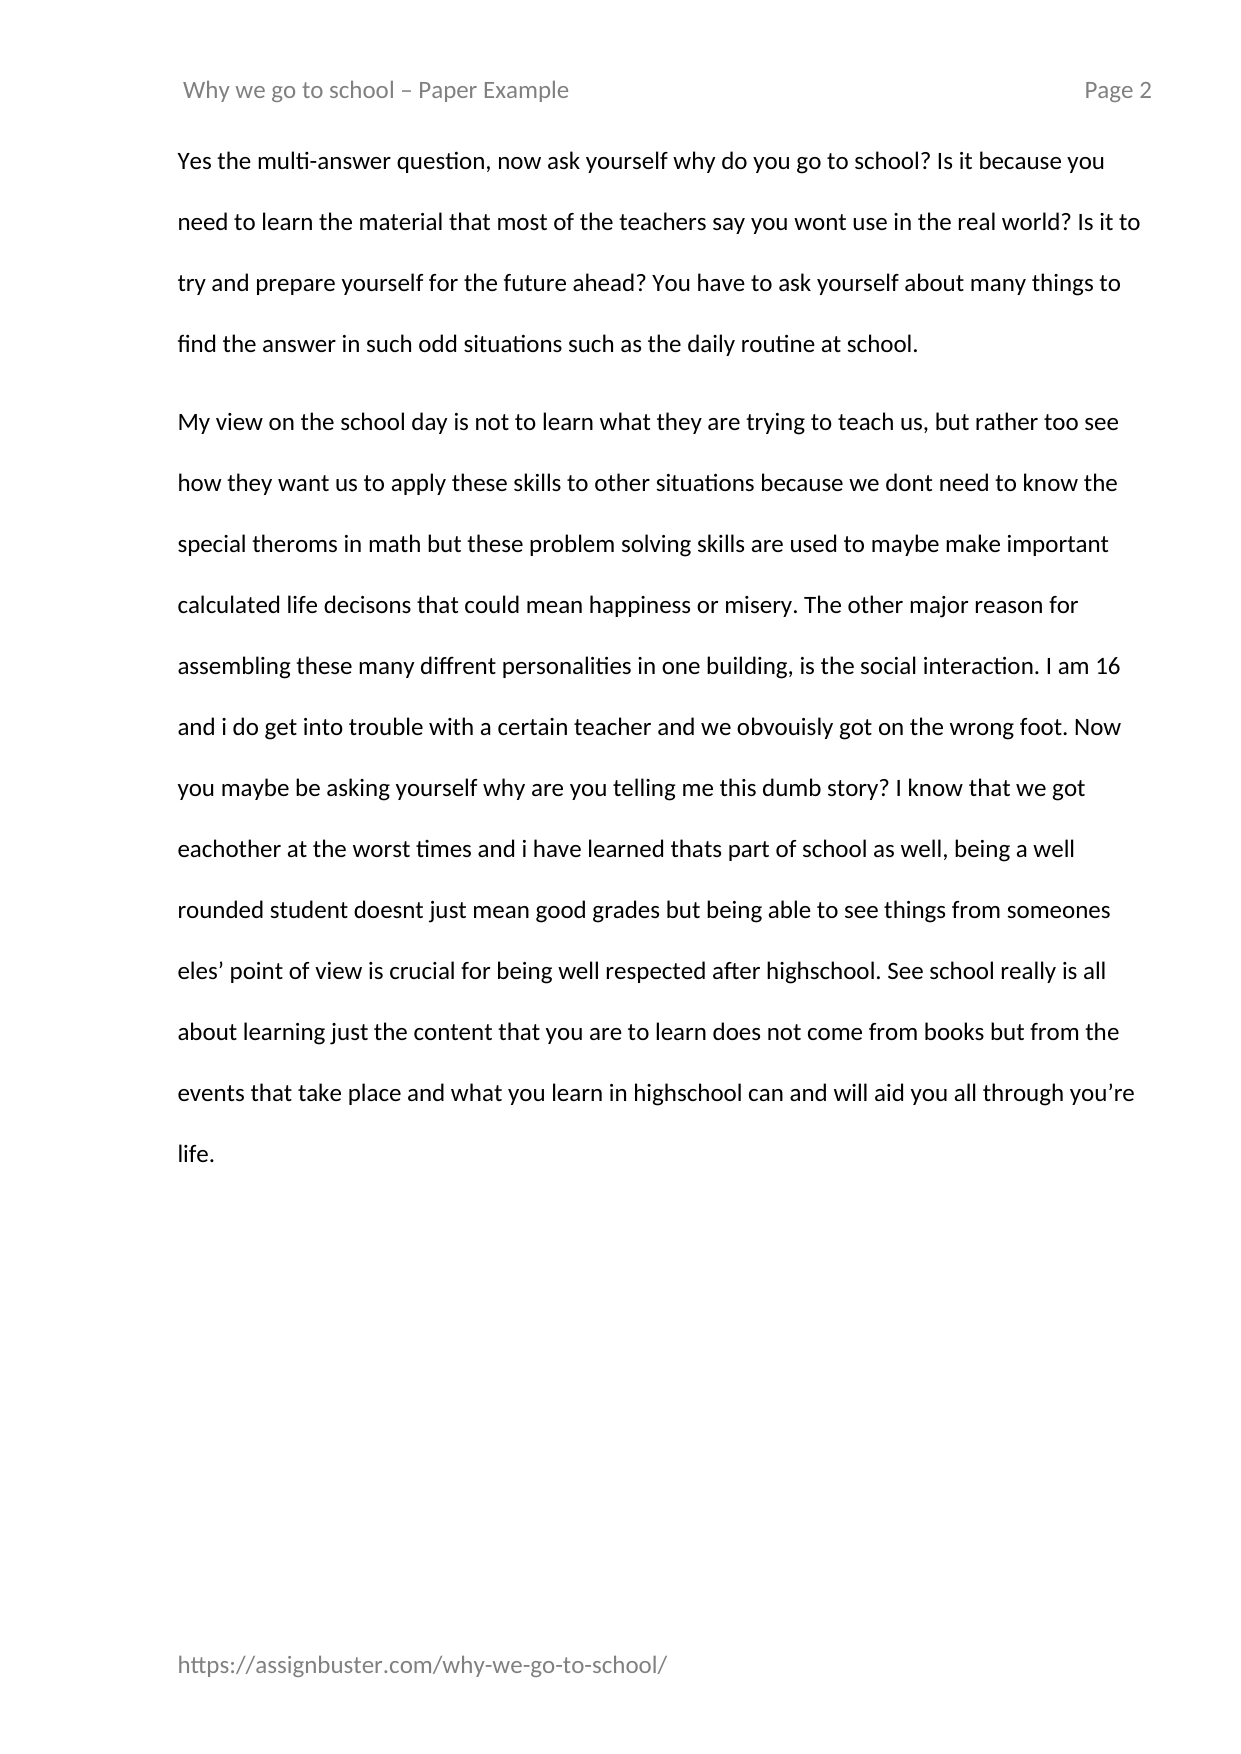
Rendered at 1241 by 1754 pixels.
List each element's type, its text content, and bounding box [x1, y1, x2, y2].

text Yes the multi-answer question, now ask yourself why do you go to school? Is it because you need to learn the material that most of the teachers say you wont use in the real world? Is it to try and prepare yourself for the future ahead? You have to ask yourself about many things to find the answer in such odd situations such as the daily routine at school. [177, 145, 1152, 359]
text My view on the school day is not to learn what they are trying to teach us, but rather too see how they want us to apply these skills to other situations because we dont need to know the special theroms in math but these problem solving skills are used to maybe make important calculated life decisons that could mean happiness or misery. The other major reason for assembling these many diffrent personalities in one building, is the social interaction. I am 16 and i do get into trouble with a certain teacher and we obvouisly got on the wrong foot. Now you maybe be asking yourself why are you telling me this dumb story? I know that we got eachother at the worst times and i have learned thats part of school as well, being a well rounded student doesnt just mean good grades but being able to see things from someones eles’ point of view is crucial for being well respected after highschool. See school really is all about learning just the content that you are to learn does not come from books but from the events that take place and what you learn in highschool can and will aid you all through you’re life. [177, 406, 1152, 1169]
